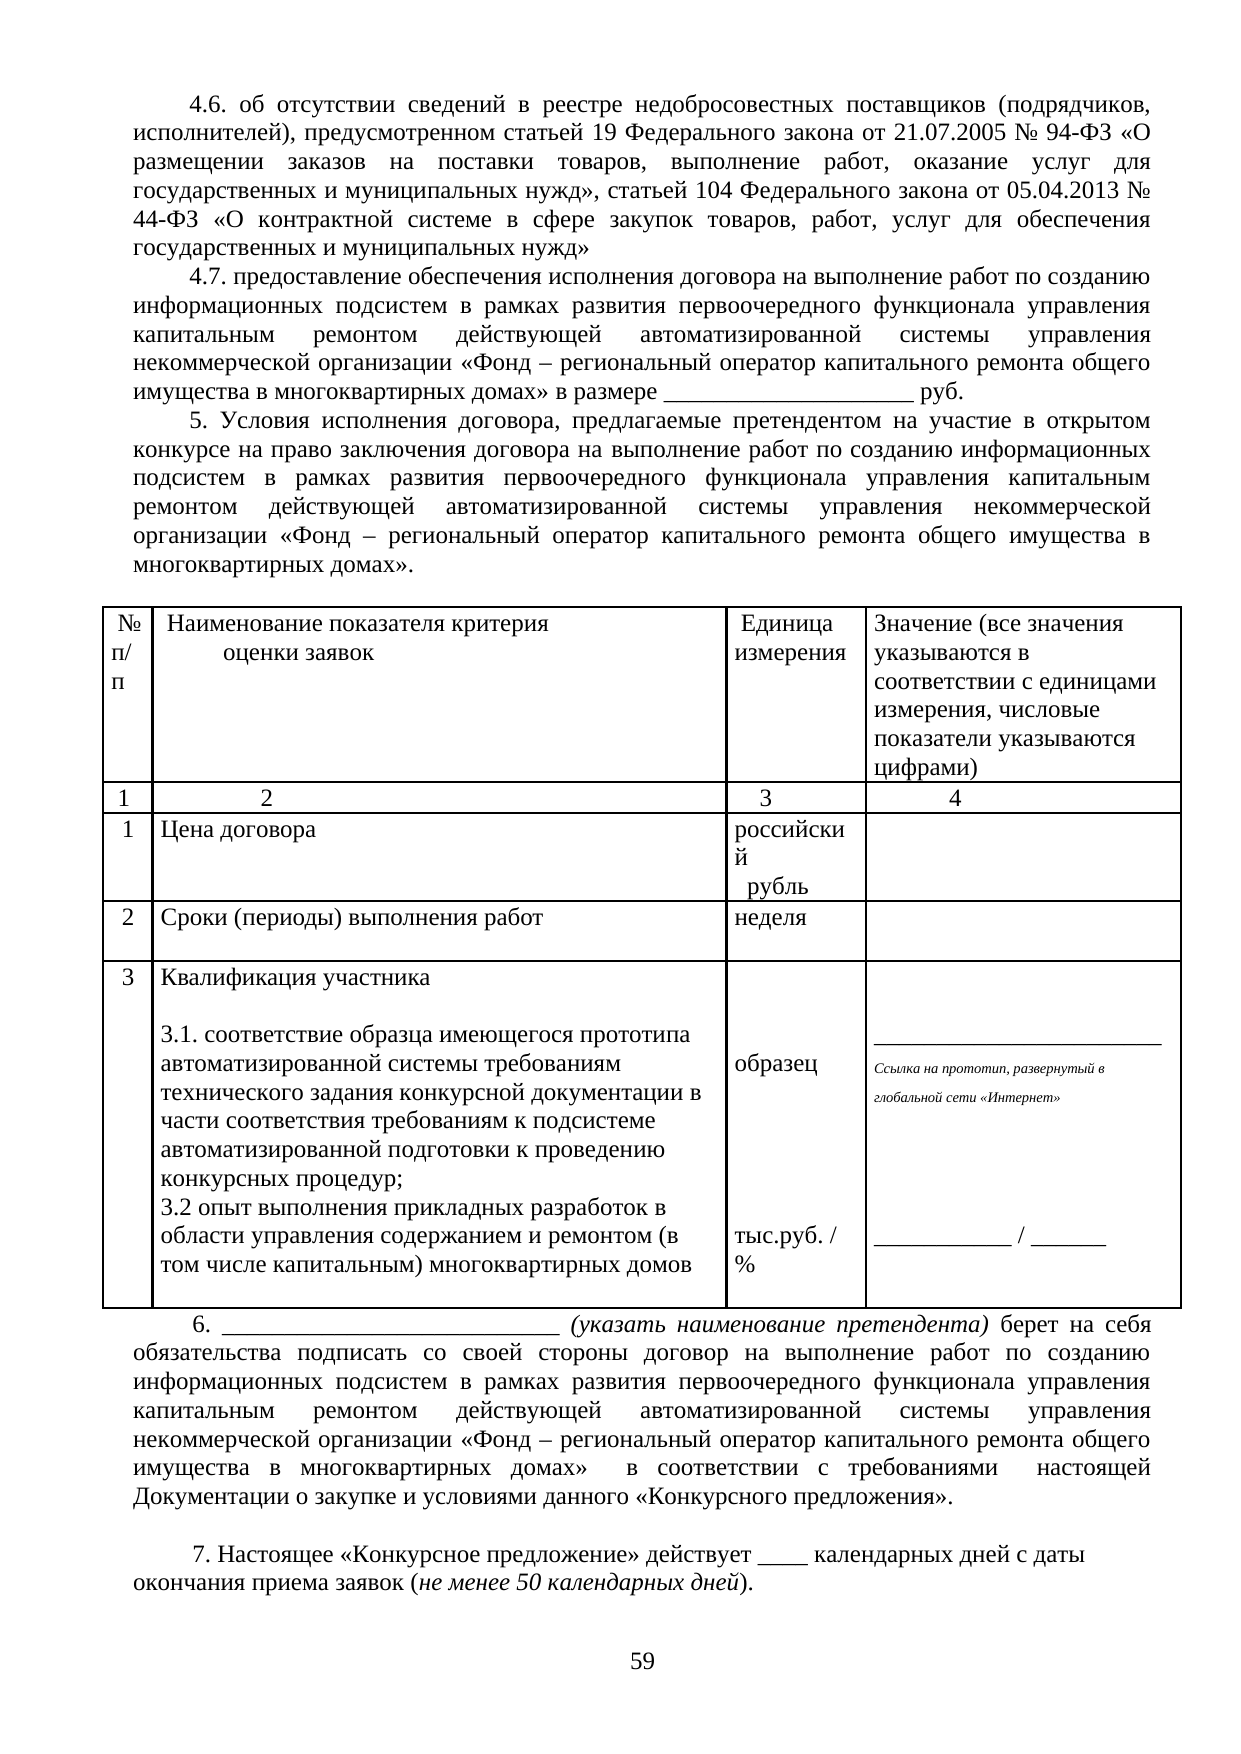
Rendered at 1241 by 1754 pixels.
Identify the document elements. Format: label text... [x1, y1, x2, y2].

table_cell 4 [867, 783, 1180, 812]
text 6. ___________________________ (указать наименование претендента) берет на себя обязательства подписать со своей стороны договор на выполнение работ по созданию информационных подсистем в рамках развития первоочередного функционала управления капитальным ремонтом действующей автоматизированной системы управления некоммерческой организации «Фонд – региональный оператор капитального ремонта общего имущества в многоквартирных домах» в соответствии с требованиями настоящей Документации о закупке и условиями данного «Конкурсного предложения». [133, 1309, 1152, 1510]
table_cell _______________________ Ссылка на прототип, развернутый в глобальной сети «Интернет» ___________ / ______ [867, 962, 1180, 1307]
table_cell 1 [104, 783, 151, 812]
table_cell 1 [104, 814, 151, 900]
table_header Значение (все значения указываются в соответствии с единицами измерения, числовые показатели указываются цифрами) [867, 608, 1180, 781]
table_cell 2 [104, 902, 151, 959]
table_header № п/п [104, 608, 151, 781]
table_cell российский рубль [728, 814, 865, 900]
table_cell 3 [104, 962, 151, 1307]
text 7. Настоящее «Конкурсное предложение» действует ____ календарных дней с даты окончания приема заявок (не менее 50 календарных дней). [133, 1539, 1152, 1596]
table_cell 3 [728, 783, 865, 812]
table_header Единица измерения [728, 608, 865, 781]
text 5. Условия исполнения договора, предлагаемые претендентом на участие в открытом конкурсе на право заключения договора на выполнение работ по созданию информационных подсистем в рамках развития первоочередного функционала управления капитальным ремонтом действующей автоматизированной системы управления некоммерческой организации «Фонд – региональный оператор капитального ремонта общего имущества в многоквартирных домах». [133, 405, 1152, 577]
text 4.7. предоставление обеспечения исполнения договора на выполнение работ по созданию информационных подсистем в рамках развития первоочередного функционала управления капитальным ремонтом действующей автоматизированной системы управления некоммерческой организации «Фонд – региональный оператор капитального ремонта общего имущества в многоквартирных домах» в размере ____________________ руб. [133, 261, 1152, 405]
table_cell Квалификация участника 3.1. соответствие образца имеющегося прототипа автоматизированной системы требованиям технического задания конкурсной документации в части соответствия требованиям к подсистеме автоматизированной подготовки к проведению конкурсных процедур; 3.2 опыт выполнения прикладных разработок в области управления содержанием и ремонтом (в том числе капитальным) многоквартирных домов [154, 962, 725, 1307]
table_cell Сроки (периоды) выполнения работ [154, 902, 725, 959]
table_cell [867, 902, 1180, 959]
table_cell неделя [728, 902, 865, 959]
table_header Наименование показателя критерия оценки заявок [154, 608, 725, 781]
text 4.6. об отсутствии сведений в реестре недобросовестных поставщиков (подрядчиков, исполнителей), предусмотренном статьей 19 Федерального закона от 21.07.2005 № 94-ФЗ «О размещении заказов на поставки товаров, выполнение работ, оказание услуг для государственных и муниципальных нужд», статьей 104 Федерального закона от 05.04.2013 № 44-ФЗ «О контрактной системе в сфере закупок товаров, работ, услуг для обеспечения государственных и муниципальных нужд» [133, 89, 1152, 261]
table_cell [867, 814, 1180, 900]
table_cell образец тыс.руб. / % [728, 962, 865, 1307]
table_cell Цена договора [154, 814, 725, 900]
table_cell 2 [154, 783, 725, 812]
